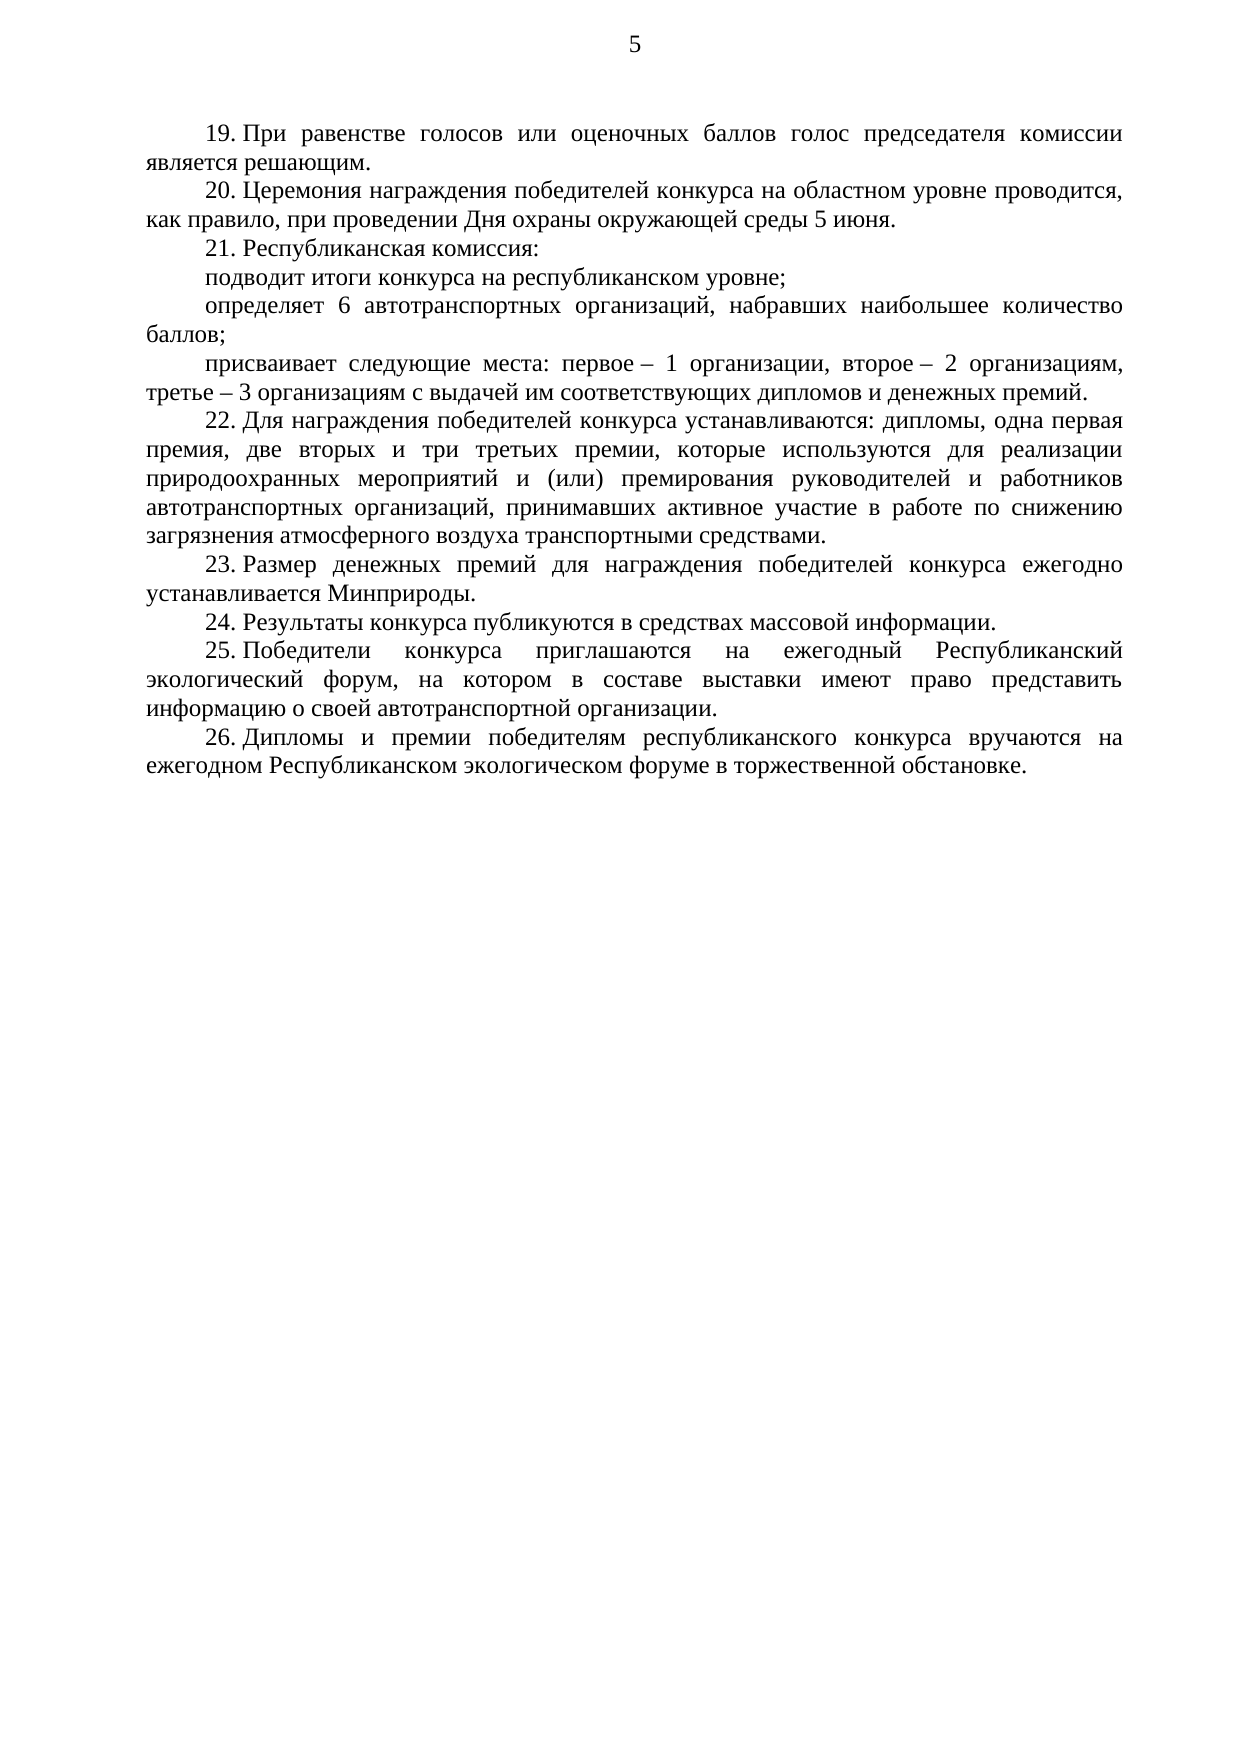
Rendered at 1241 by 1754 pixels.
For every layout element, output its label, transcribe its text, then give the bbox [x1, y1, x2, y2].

text определяет 6 автотранспортных организаций, набравших наибольшее количество баллов; [146, 291, 1123, 348]
text 24. Результаты конкурса публикуются в средствах массовой информации. [146, 607, 1123, 636]
text 19. При равенстве голосов или оценочных баллов голос председателя комиссии является решающим. [146, 118, 1123, 176]
text подводит итоги конкурса на республиканском уровне; [146, 262, 1123, 291]
text 22. Для награждения победителей конкурса устанавливаются: дипломы, одна первая премия, две вторых и три третьих премии, которые используются для реализации природоохранных мероприятий и (или) премирования руководителей и работников автотранспортных организаций, принимавших активное участие в работе по снижению загрязнения атмосферного воздуха транспортными средствами. [146, 406, 1123, 549]
text 25. Победители конкурса приглашаются на ежегодный Республиканский экологический форум, на котором в составе выставки имеют право представить информацию о своей автотранспортной организации. [146, 636, 1123, 722]
text 23. Размер денежных премий для награждения победителей конкурса ежегодно устанавливается Минприроды. [146, 549, 1123, 607]
text 21. Республиканская комиссия: [146, 233, 1123, 262]
text присваивает следующие места: первое – 1 организации, второе – 2 организациям, третье – 3 организациям с выдачей им соответствующих дипломов и денежных премий. [146, 348, 1123, 406]
text 26. Дипломы и премии победителям республиканского конкурса вручаются на ежегодном Республиканском экологическом форуме в торжественной обстановке. [146, 722, 1123, 779]
text 20. Церемония награждения победителей конкурса на областном уровне проводится, как правило, при проведении Дня охраны окружающей среды 5 июня. [146, 176, 1123, 233]
